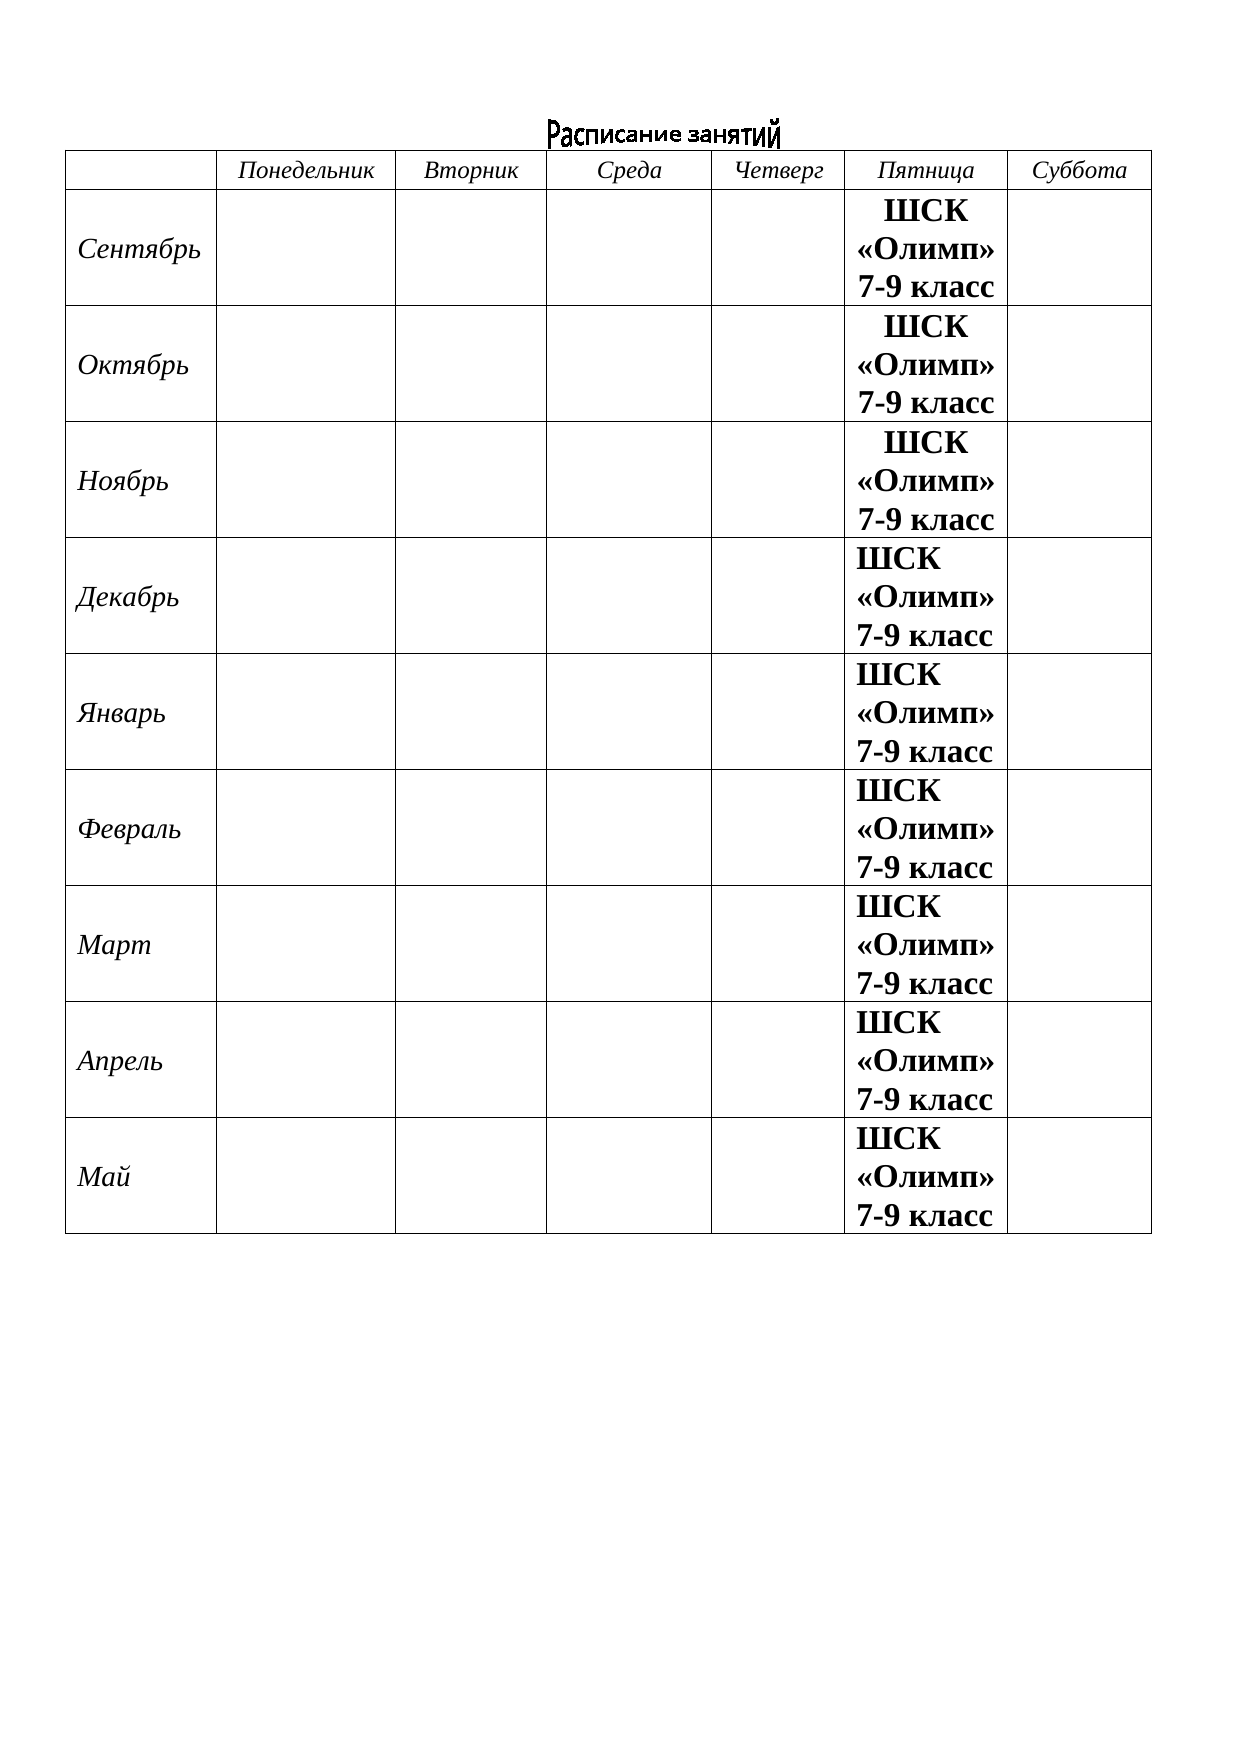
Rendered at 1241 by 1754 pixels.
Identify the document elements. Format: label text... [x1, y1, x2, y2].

table_cell [396, 538, 546, 653]
table_cell [712, 422, 844, 537]
table_cell [396, 1002, 546, 1117]
table_cell [712, 770, 844, 885]
table_cell ШСК «Олимп» 7-9 класс [845, 190, 1007, 305]
table_cell [547, 190, 711, 305]
table_cell [396, 886, 546, 1001]
table_cell [1008, 770, 1151, 885]
table_cell [547, 422, 711, 537]
table_header Вторник [396, 151, 546, 189]
table_cell [547, 1118, 711, 1233]
table_cell ШСК «Олимп» 7-9 класс [845, 1118, 1007, 1233]
table_cell [1008, 1118, 1151, 1233]
table_cell [547, 654, 711, 769]
table_cell [712, 654, 844, 769]
table_cell [217, 190, 395, 305]
table_cell [547, 770, 711, 885]
table_cell Сентябрь [66, 190, 216, 305]
table_cell ШСК «Олимп»7-9 класс [845, 422, 1007, 537]
table_cell [396, 190, 546, 305]
table_header Понедельник [217, 151, 395, 189]
table_cell [547, 538, 711, 653]
table_cell [396, 422, 546, 537]
table_cell [396, 1118, 546, 1233]
table_cell [1008, 422, 1151, 537]
table_cell [217, 1002, 395, 1117]
table_cell Апрель [66, 1002, 216, 1117]
table_cell ШСК «Олимп» 7-9 класс [845, 654, 1007, 769]
table_cell [1008, 886, 1151, 1001]
table_header Суббота [1008, 151, 1151, 189]
table_cell Декабрь [66, 538, 216, 653]
table_cell [217, 422, 395, 537]
table_cell [547, 1002, 711, 1117]
table_cell ШСК «Олимп» 7-9 класс [845, 886, 1007, 1001]
table_cell ШСК «Олимп»7-9 класс [845, 306, 1007, 421]
table_cell [712, 1002, 844, 1117]
table_cell [712, 190, 844, 305]
table_cell [396, 654, 546, 769]
table_cell Май [66, 1118, 216, 1233]
table_cell [712, 886, 844, 1001]
table_cell [217, 886, 395, 1001]
table_cell [547, 306, 711, 421]
table_cell Февраль [66, 770, 216, 885]
table_cell Январь [66, 654, 216, 769]
table_cell [1008, 306, 1151, 421]
table_cell [1008, 538, 1151, 653]
table_cell ШСК «Олимп» 7-9 класс [845, 770, 1007, 885]
table_cell [217, 1118, 395, 1233]
table_cell [217, 654, 395, 769]
table_cell ШСК «Олимп» 7-9 класс [845, 1002, 1007, 1117]
table_cell [712, 306, 844, 421]
table_cell [712, 1118, 844, 1233]
table_cell [1008, 1002, 1151, 1117]
table_cell [1008, 654, 1151, 769]
table_cell [396, 770, 546, 885]
table_header Четверг [712, 151, 844, 189]
table_cell [712, 538, 844, 653]
table_header [66, 151, 216, 189]
table_cell [547, 886, 711, 1001]
table_cell ШСК «Олимп» 7-9 класс [845, 538, 1007, 653]
table_cell Октябрь [66, 306, 216, 421]
table_cell [396, 306, 546, 421]
table_cell Март [66, 886, 216, 1001]
table_cell [217, 538, 395, 653]
table_cell [1008, 190, 1151, 305]
table_cell [217, 306, 395, 421]
table_header Пятница [845, 151, 1007, 189]
table_header Среда [547, 151, 711, 189]
table_cell Ноябрь [66, 422, 216, 537]
table_cell [217, 770, 395, 885]
